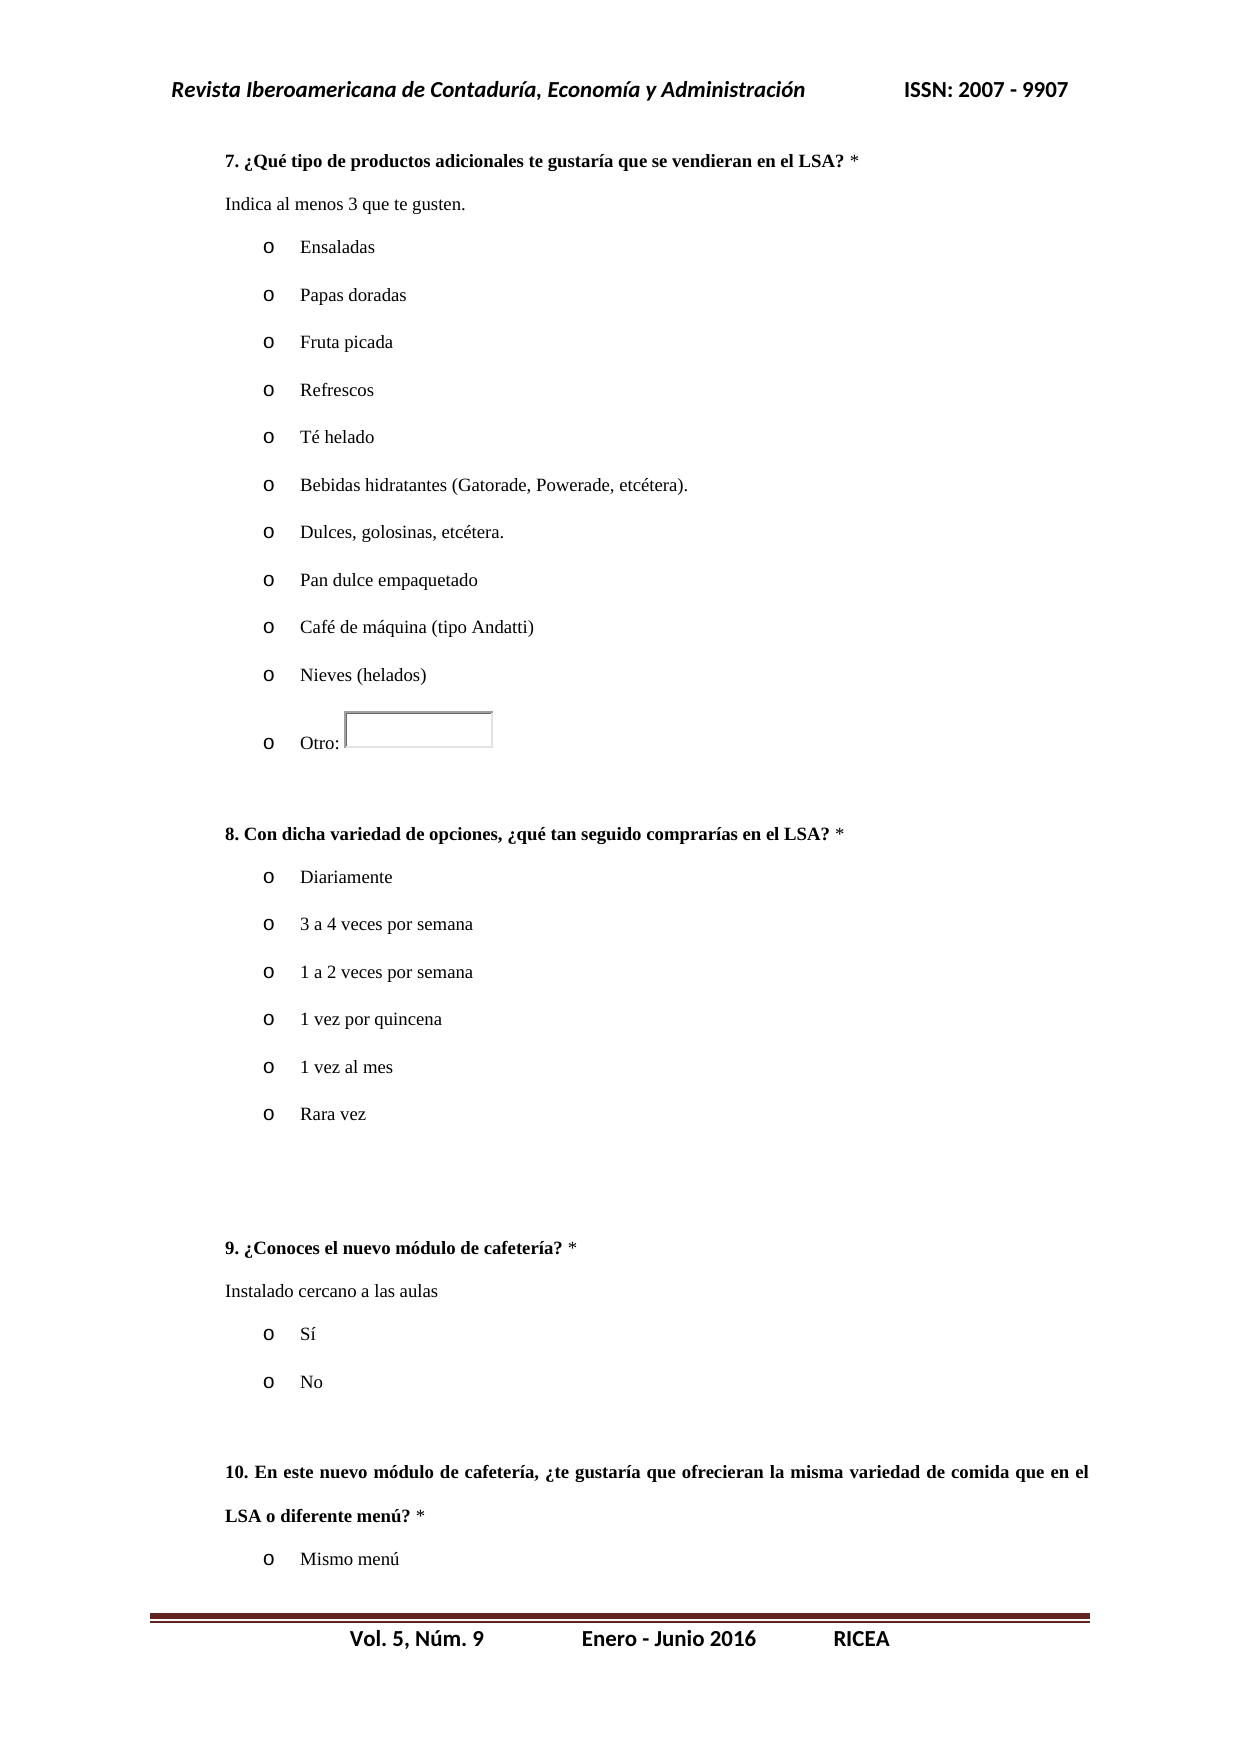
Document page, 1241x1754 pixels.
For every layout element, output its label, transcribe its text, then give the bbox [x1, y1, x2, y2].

text Instalado cercano a las aulas [225, 1280, 1090, 1302]
list 3 a 4 veces por semana [262, 913, 1090, 937]
list No [262, 1371, 1090, 1394]
list 1 vez por quincena [262, 1008, 1090, 1032]
list Pan dulce empaquetado [262, 569, 1090, 592]
list Té helado [262, 426, 1090, 450]
list Sí [262, 1323, 1090, 1347]
list Papas doradas [262, 284, 1090, 307]
list Dulces, golosinas, etcétera. [262, 521, 1090, 545]
text 8. Con dicha variedad de opciones, ¿qué tan seguido comprarías en el LSA? * [225, 823, 1090, 844]
text Indica al menos 3 que te gusten. [225, 193, 1090, 215]
list Nieves (helados) [262, 664, 1090, 687]
text 9. ¿Conoces el nuevo módulo de cafetería? * [225, 1237, 1090, 1259]
list Café de máquina (tipo Andatti) [262, 616, 1090, 640]
list Fruta picada [262, 331, 1090, 355]
list Bebidas hidratantes (Gatorade, Powerade, etcétera). [262, 474, 1090, 497]
text 7. ¿Qué tipo de productos adicionales te gustaría que se vendieran en el LSA? * [225, 150, 1090, 172]
text 10. En este nuevo módulo de cafetería, ¿te gustaría que ofrecieran la misma variedad de comida que en el LSA o diferente menú? * [225, 1461, 1090, 1526]
list Otro: [262, 711, 1090, 756]
list Ensaladas [262, 236, 1090, 260]
list 1 vez al mes [262, 1056, 1090, 1079]
list Mismo menú [262, 1548, 1090, 1571]
list Refrescos [262, 379, 1090, 402]
list Rara vez [262, 1103, 1090, 1127]
list Diariamente [262, 866, 1090, 889]
list 1 a 2 veces por semana [262, 961, 1090, 984]
